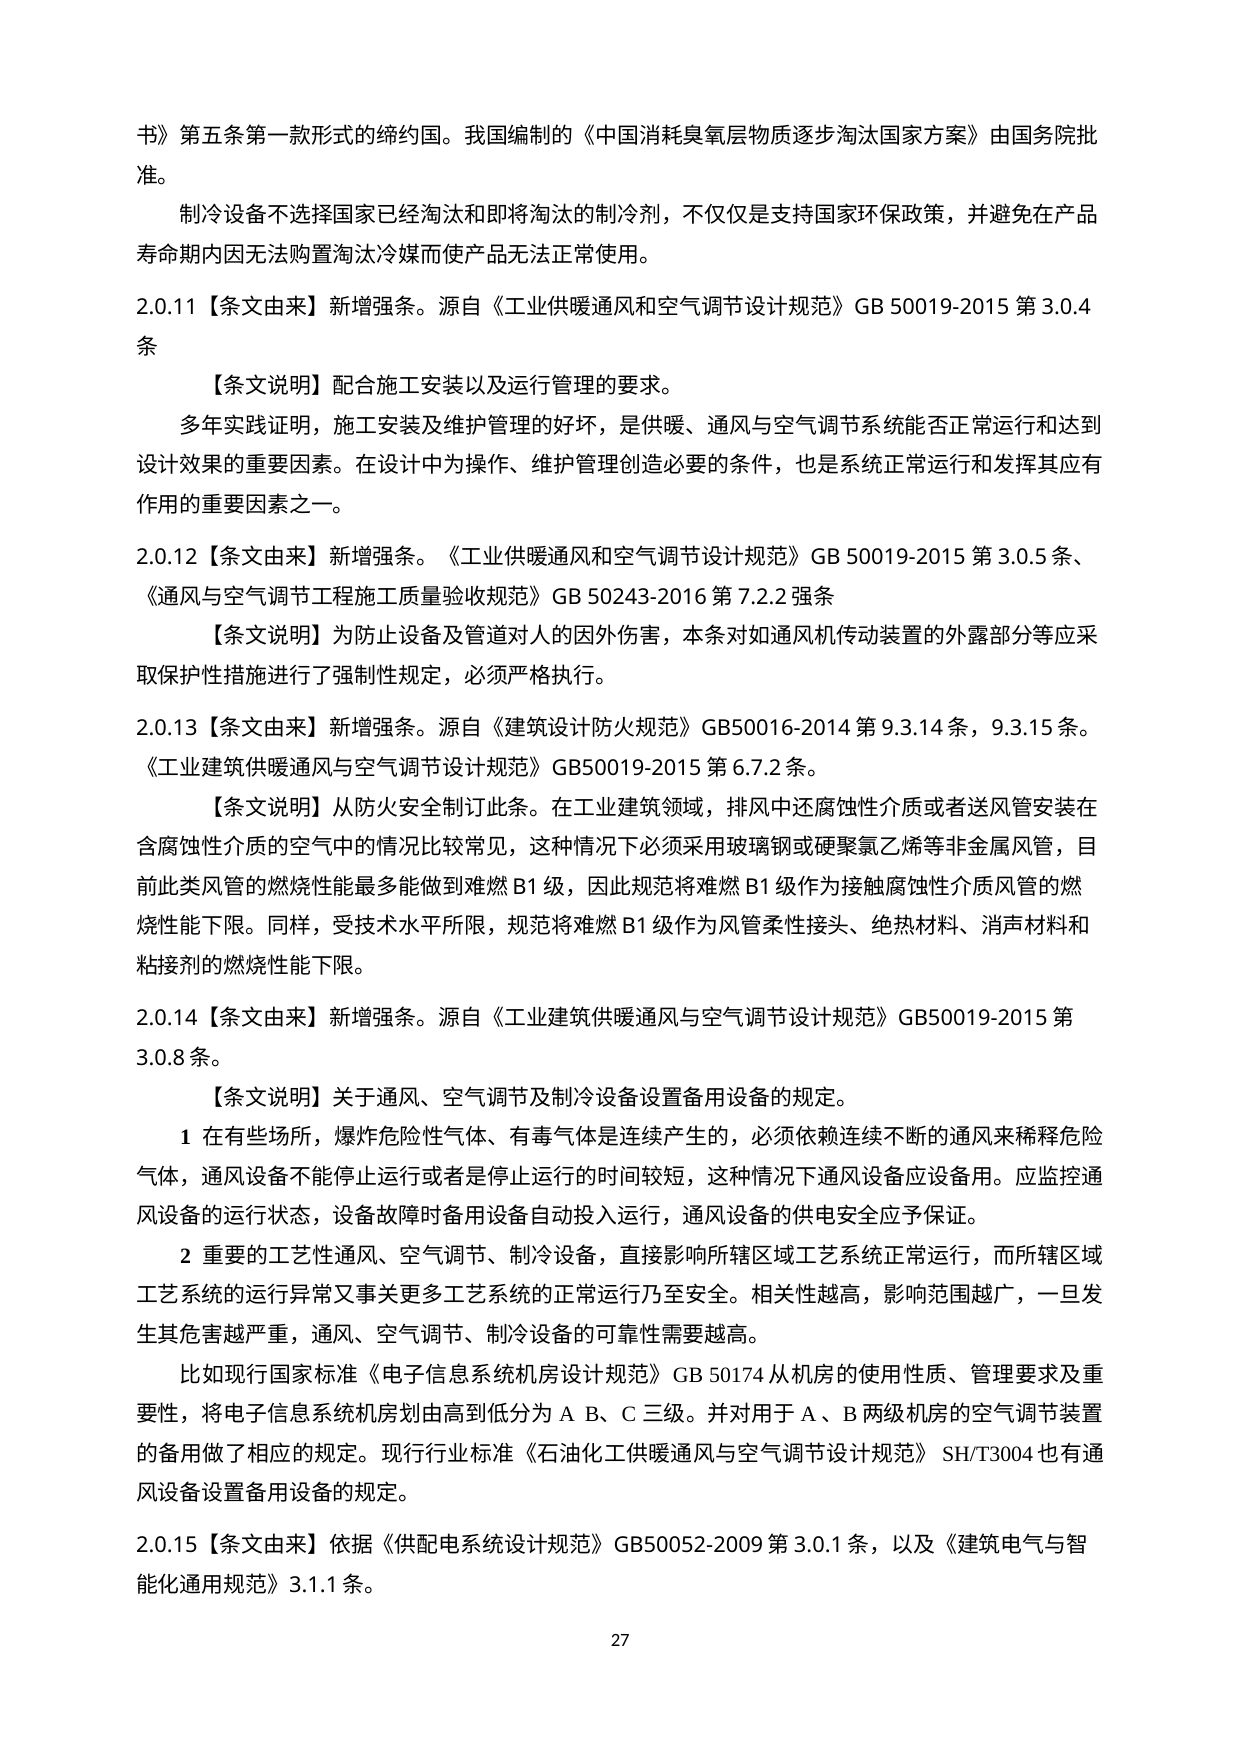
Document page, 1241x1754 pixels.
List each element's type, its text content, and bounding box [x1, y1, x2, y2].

text 2.0.14【条文由来】新增强条。源自《工业建筑供暖通风与空气调节设计规范》GB50019-2015第3.0.8条。 [136, 1000, 1102, 1072]
text 2.0.13【条文由来】新增强条。源自《建筑设计防火规范》GB50016-2014第9.3.14条，9.3.15条。《工业建筑供暖通风与空气调节设计规范》GB50019-2015第6.7.2条。 [136, 710, 1102, 782]
text 【条文说明】为防止设备及管道对人的因外伤害，本条对如通风机传动装置的外露部分等应采取保护性措施进行了强制性规定，必须严格执行。 [136, 618, 1102, 690]
text 2 重要的工艺性通风、空气调节、制冷设备，直接影响所辖区域工艺系统正常运行，而所辖区域工艺系统的运行异常又事关更多工艺系统的正常运行乃至安全。相关性越高，影响范围越广，一旦发生其危害越严重，通风、空气调节、制冷设备的可靠性需要越高。 [136, 1238, 1104, 1349]
text 多年实践证明，施工安装及维护管理的好坏，是供暖、通风与空气调节系统能否正常运行和达到设计效果的重要因素。在设计中为操作、维护管理创造必要的条件，也是系统正常运行和发挥其应有作用的重要因素之一。 [136, 408, 1104, 519]
text 2.0.12【条文由来】新增强条。《工业供暖通风和空气调节设计规范》GB 50019-2015 第3.0.5条、《通风与空气调节工程施工质量验收规范》GB 50243-2016第7.2.2强条 [136, 539, 1102, 611]
text 【条文说明】关于通风、空气调节及制冷设备设置备用设备的规定。 [136, 1079, 1104, 1111]
text 2.0.15【条文由来】依据《供配电系统设计规范》GB50052-2009第3.0.1条，以及《建筑电气与智能化通用规范》3.1.1条。 [136, 1527, 1102, 1599]
text 1 在有些场所，爆炸危险性气体、有毒气体是连续产生的，必须依赖连续不断的通风来稀释危险气体，通风设备不能停止运行或者是停止运行的时间较短，这种情况下通风设备应设备用。应监控通风设备的运行状态，设备故障时备用设备自动投入运行，通风设备的供电安全应予保证。 [136, 1119, 1104, 1230]
text 比如现行国家标准《电子信息系统机房设计规范》GB 50174从机房的使用性质、管理要求及重要性，将电子信息系统机房划由高到低分为A B、C 三级。并对用于A 、B两级机房的空气调节装置的备用做了相应的规定。现行行业标准《石油化工供暖通风与空气调节设计规范》SH/T3004也有通风设备设置备用设备的规定。 [136, 1357, 1104, 1507]
text 【条文说明】配合施工安装以及运行管理的要求。 [136, 368, 1104, 400]
text 【条文说明】从防火安全制订此条。在工业建筑领域，排风中还腐蚀性介质或者送风管安装在含腐蚀性介质的空气中的情况比较常见，这种情况下必须采用玻璃钢或硬聚氯乙烯等非金属风管，目前此类风管的燃烧性能最多能做到难燃B1级，因此规范将难燃B1级作为接触腐蚀性介质风管的燃烧性能下限。同样，受技术水平所限，规范将难燃B1级作为风管柔性接头、绝热材料、消声材料和粘接剂的燃烧性能下限。 [136, 789, 1102, 980]
text 制冷设备不选择国家已经淘汰和即将淘汰的制冷剂，不仅仅是支持国家环保政策，并避免在产品寿命期内因无法购置淘汰冷媒而使产品无法正常使用。 [136, 197, 1102, 268]
text 2.0.11【条文由来】新增强条。源自《工业供暖通风和空气调节设计规范》GB 50019-2015 第3.0.4条 [136, 289, 1102, 360]
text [136, 118, 1102, 189]
